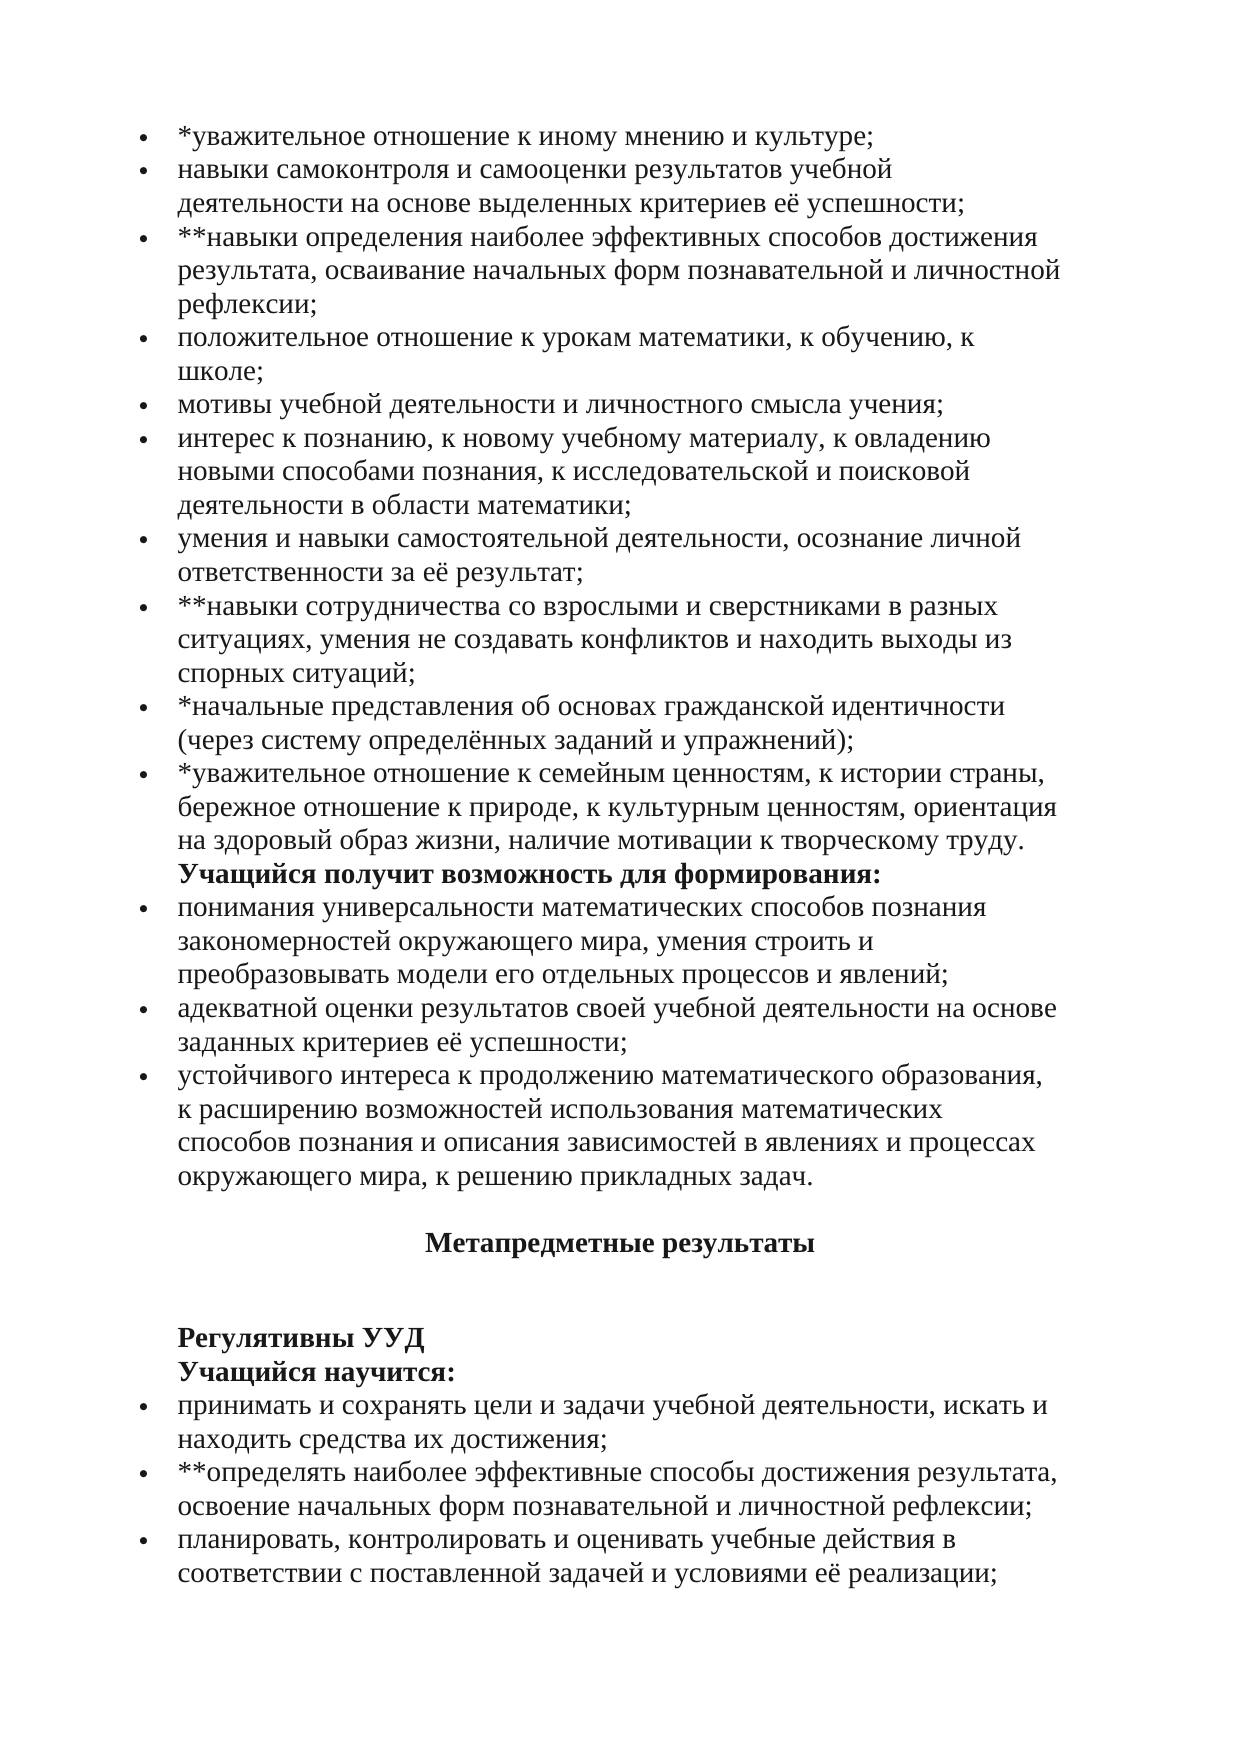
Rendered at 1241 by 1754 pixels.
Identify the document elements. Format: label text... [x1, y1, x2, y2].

text Регулятивны УУД [177, 1320, 1063, 1354]
list *уважительное отношение к иному мнению и культуре; [140, 118, 1063, 152]
list принимать и сохранять цели и задачи учебной деятельности, искать и находить средства их достижения; [140, 1387, 1063, 1454]
list мотивы учебной деятельности и личностного смысла учения; [140, 386, 1063, 420]
list устойчивого интереса к продолжению математического образования, к расширению возможностей использования математических способов познания и описания зависимостей в явлениях и процессах окружающего мира, к решению прикладных задач. [140, 1057, 1063, 1191]
text Учащийся получит возможность для формирования: [177, 856, 1063, 889]
list планировать, контролировать и оценивать учебные действия в соответствии с поставленной задачей и условиями её реализации; [140, 1521, 1063, 1588]
text Учащийся научится: [177, 1354, 1063, 1387]
list **навыки определения наиболее эффективных способов достижения результата, осваивание начальных форм познавательной и личностной рефлексии; [140, 219, 1063, 319]
text Метапредметные результаты [177, 1225, 1063, 1320]
list понимания универсальности математических способов познания закономерностей окружающего мира, умения строить и преобразовывать модели его отдельных процессов и явлений; [140, 889, 1063, 990]
list *уважительное отношение к семейным ценностям, к истории страны, бережное отношение к природе, к культурным ценностям, ориентация на здоровый образ жизни, наличие мотивации к творческому труду. [140, 755, 1063, 856]
list **определять наиболее эффективные способы достижения результата, освоение начальных форм познавательной и личностной рефлексии; [140, 1454, 1063, 1521]
list положительное отношение к урокам математики, к обучению, к школе; [140, 319, 1063, 386]
list умения и навыки самостоятельной деятельности, осознание личной ответственности за её результат; [140, 521, 1063, 588]
list навыки самоконтроля и самооценки результатов учебной деятельности на основе выделенных критериев её успешности; [140, 152, 1063, 219]
list *начальные представления об основах гражданской идентичности (через систему определённых заданий и упражнений); [140, 688, 1063, 755]
list **навыки сотрудничества со взрослыми и сверстниками в разных ситуациях, умения не создавать конфликтов и находить выходы из спорных ситуаций; [140, 588, 1063, 688]
list адекватной оценки результатов своей учебной деятельности на основе заданных критериев её успешности; [140, 990, 1063, 1057]
list интерес к познанию, к новому учебному материалу, к овладению новыми способами познания, к исследовательской и поисковой деятельности в области математики; [140, 420, 1063, 521]
